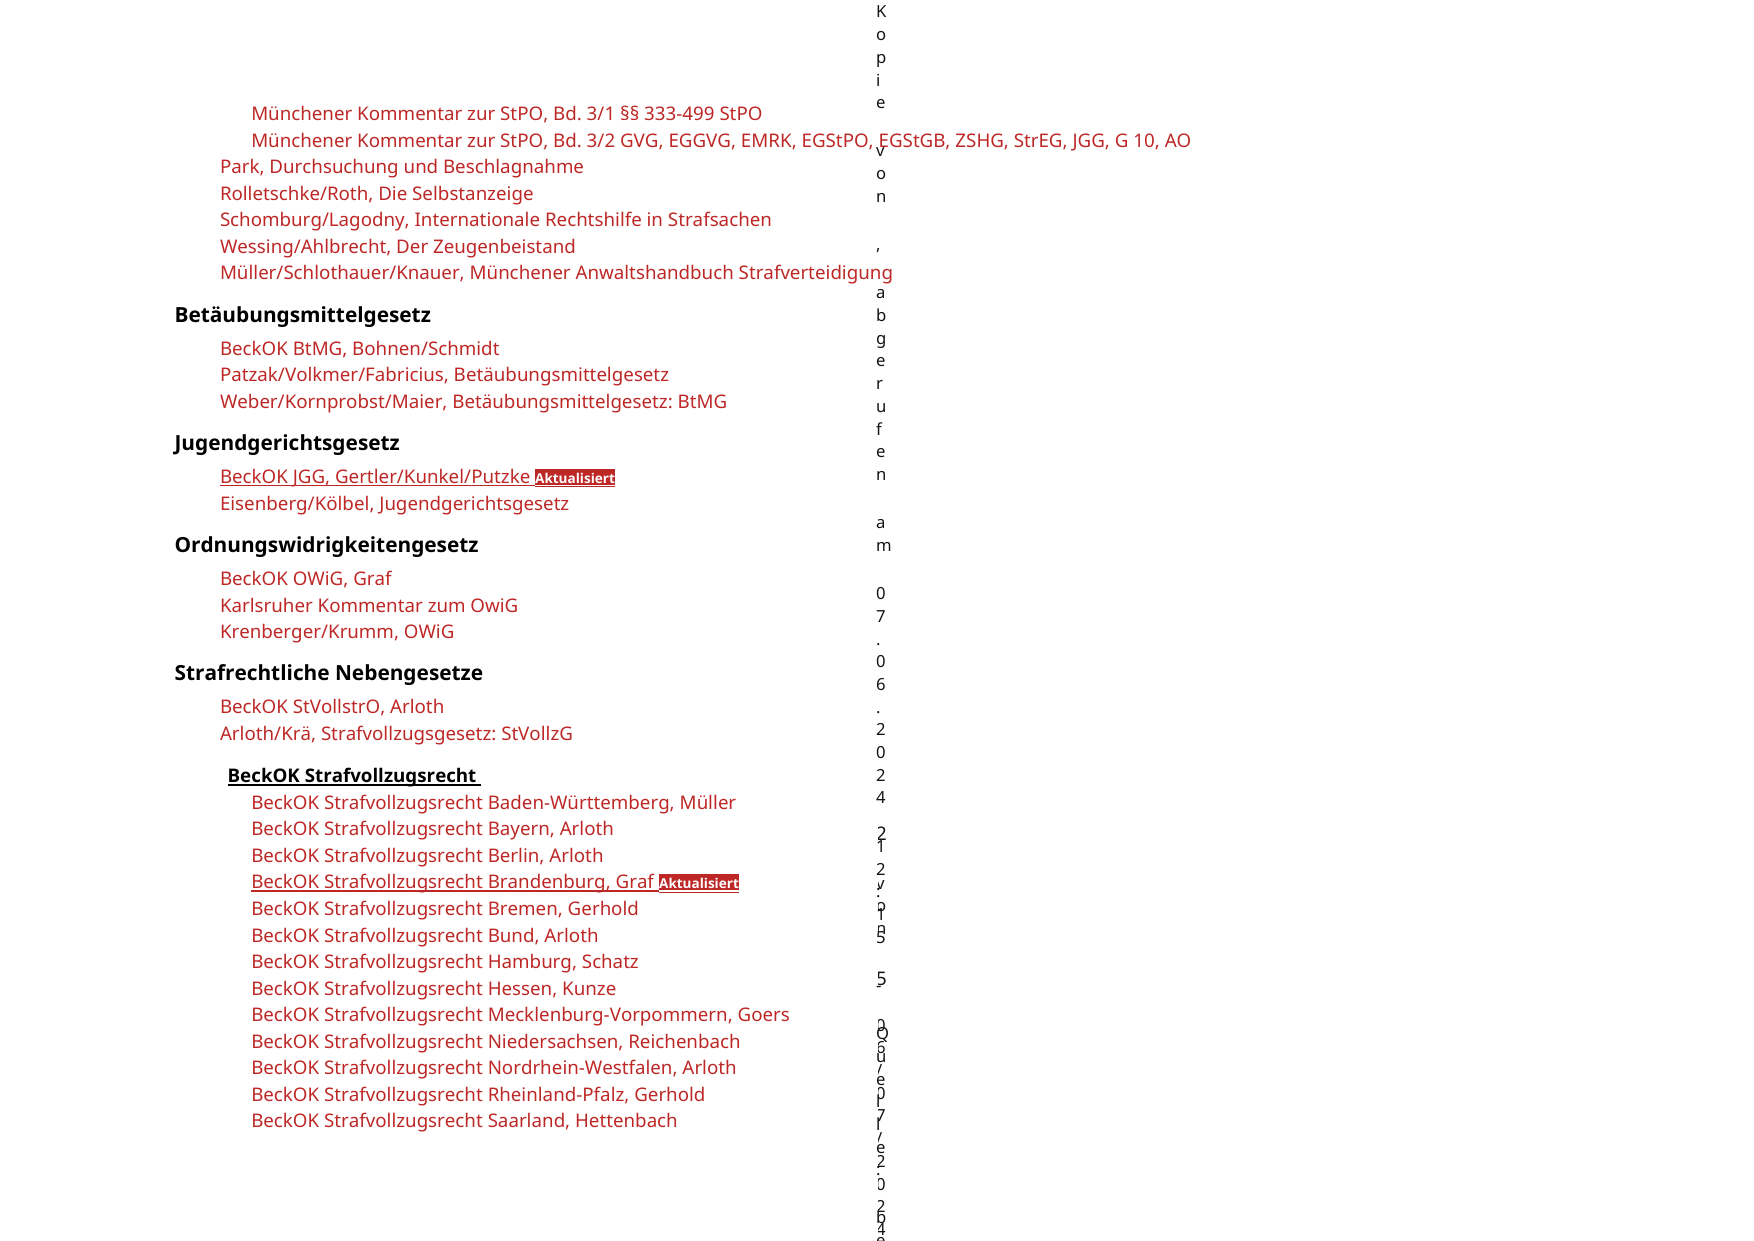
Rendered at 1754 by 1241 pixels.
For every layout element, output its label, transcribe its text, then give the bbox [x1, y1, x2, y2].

text Wessing/​Ahlbrecht, Der Zeugenbeistand [199, 232, 1566, 259]
text BeckOK Strafvollzugsrecht Berlin, Arloth [230, 841, 1566, 868]
text BeckOK Strafvollzugsrecht Hamburg, Schatz [230, 947, 1566, 974]
text BeckOK Strafvollzugsrecht Mecklenburg-Vorpommern, Goers [230, 1001, 1566, 1027]
text Münchener Kommentar zur StPO, Bd. 3/​2 GVG, EGGVG, EMRK, EGStPO, EGStGB, ZSHG, StrEG, JGG, G 10, AO [230, 126, 1566, 152]
text BeckOK Strafvollzugsrecht Bayern, Arloth [230, 814, 1566, 841]
text Münchener Kommentar zur StPO, Bd. 3/​1 §§ 333-499 StPO [230, 99, 1566, 126]
text Karlsruher Kommentar zum OwiG [199, 591, 1566, 617]
text BeckOK BtMG, Bohnen/​Schmidt [220, 334, 1566, 361]
text BeckOK Strafvollzugsrecht Brandenburg, Graf Aktualisiert [230, 868, 1566, 894]
text BeckOK Strafvollzugsrecht Rheinland-Pfalz, Gerhold [230, 1080, 1566, 1107]
text BeckOK StVollstrO, Arloth [220, 693, 1566, 719]
text Ordnungswidrigkeitengesetz [168, 516, 1564, 563]
text BeckOK Strafvollzugsrecht [198, 761, 1566, 788]
text BeckOK Strafvollzugsrecht Bremen, Gerhold [230, 894, 1566, 921]
text BeckOK JGG, Gertler/​Kunkel/​Putzke Aktualisiert [220, 462, 1566, 489]
text Patzak/​Volkmer/​Fabricius, Betäubungsmittelgesetz [199, 361, 1566, 387]
text Müller/​Schlothauer/​Knauer, Münchener Anwaltshandbuch Strafverteidigung [199, 259, 1566, 285]
text Betäubungsmittelgesetz [168, 285, 1564, 332]
text Rolletschke/​Roth, Die Selbstanzeige [199, 179, 1566, 206]
text Weber/​Kornprobst/​Maier, Betäubungsmittelgesetz: BtMG [199, 387, 1566, 414]
text BeckOK OWiG, Graf [220, 564, 1566, 591]
text BeckOK Strafvollzugsrecht Niedersachsen, Reichenbach [230, 1027, 1566, 1054]
text BeckOK Strafvollzugsrecht Baden-Württemberg, Müller [251, 788, 1566, 814]
text BeckOK Strafvollzugsrecht Bund, Arloth [230, 921, 1566, 947]
text Schomburg/​Lagodny, Internationale Rechtshilfe in Strafsachen [199, 206, 1566, 232]
text Eisenberg/​Kölbel, Jugendgerichtsgesetz [199, 489, 1566, 516]
text Jugendgerichtsgesetz [168, 414, 1564, 461]
text Arloth/​Krä, Strafvollzugsgesetz: StVollzG [199, 719, 1566, 746]
text Strafrechtliche Nebengesetze [168, 644, 1564, 691]
text Park, Durchsuchung und Beschlagnahme [199, 152, 1566, 179]
text Krenberger/​Krumm, OWiG [199, 617, 1566, 644]
text BeckOK Strafvollzugsrecht Nordrhein-Westfalen, Arloth [230, 1054, 1566, 1080]
text BeckOK Strafvollzugsrecht Hessen, Kunze [230, 974, 1566, 1001]
text BeckOK Strafvollzugsrecht Saarland, Hettenbach [230, 1107, 1566, 1133]
